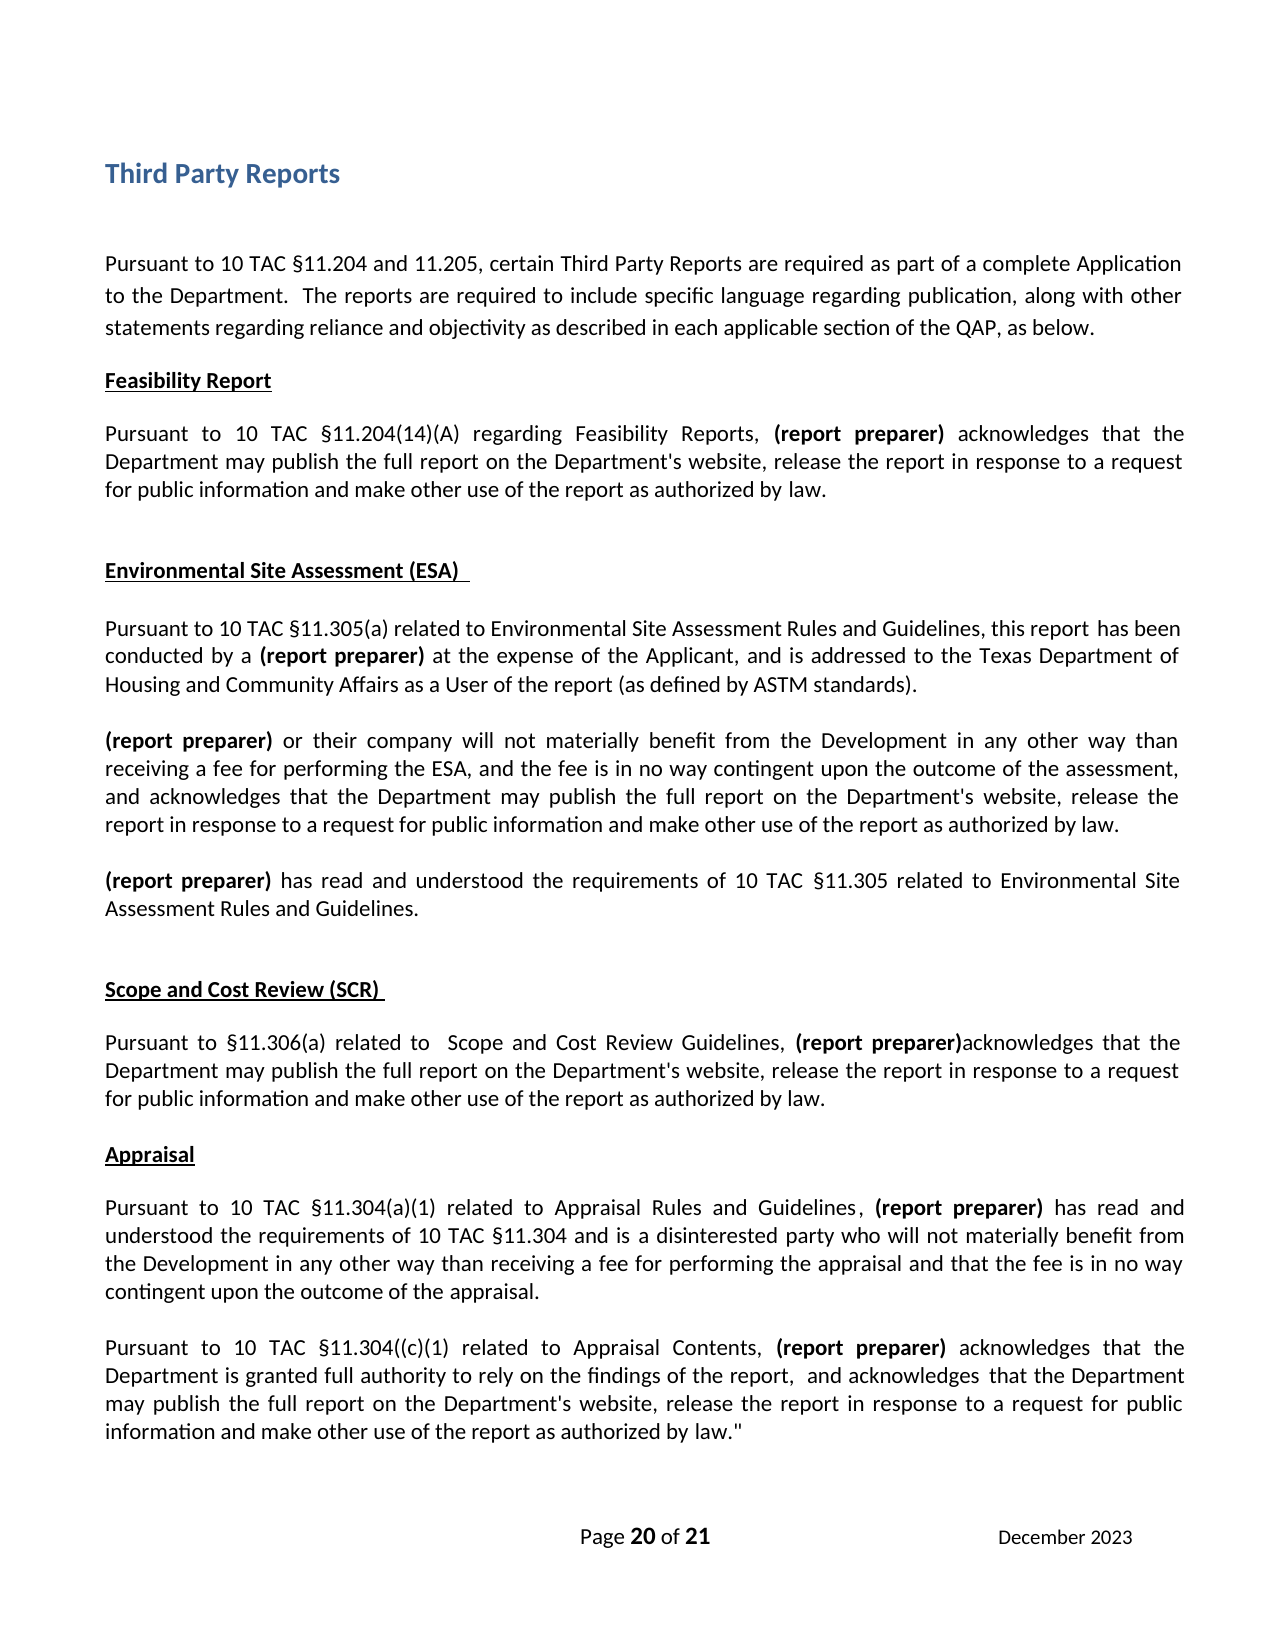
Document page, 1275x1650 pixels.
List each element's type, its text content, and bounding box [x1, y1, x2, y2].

text Pursuant to 10 TAC §11.304(a)(1) related to Appraisal Rules and Guidelines, (report preparer) has read and understood the requirements of 10 TAC §11.304 and is a disinterested party who will not materially benefit from the Development in any other way than receiving a fee for performing the appraisal and that the fee is in no way contingent upon the outcome of the appraisal. [105, 1193, 1185, 1305]
text Scope and Cost Review (SCR) [105, 975, 1185, 1003]
text Environmental Site Assessment (ESA) [105, 556, 1185, 584]
text Pursuant to 10 TAC §11.305(a) related to Environmental Site Assessment Rules and Guidelines, this report has been conducted by a (report preparer) at the expense of the Applicant, and is addressed to the Texas Department of Housing and Community Affairs as a User of the report (as defined by ASTM standards). [105, 614, 1181, 698]
subtitle Third Party Reports [105, 155, 1185, 191]
text (report preparer) or their company will not materially benefit from the Development in any other way than receiving a fee for performing the ESA, and the fee is in no way contingent upon the outcome of the assessment, and acknowledges that the Department may publish the full report on the Department's website, release the report in response to a request for public information and make other use of the report as authorized by law. [105, 726, 1181, 838]
text Feasibility Report [105, 366, 1185, 394]
text Pursuant to §11.306(a) related to Scope and Cost Review Guidelines, (report preparer)acknowledges that the Department may publish the full report on the Department's website, release the report in response to a request for public information and make other use of the report as authorized by law. [105, 1028, 1181, 1112]
text Appraisal [105, 1140, 1185, 1168]
text (report preparer) has read and understood the requirements of 10 TAC §11.305 related to Environmental Site Assessment Rules and Guidelines. [105, 866, 1181, 922]
text Pursuant to 10 TAC §11.204 and 11.205, certain Third Party Reports are required as part of a complete Application to the Department. The reports are required to include specific language regarding publication, along with other statements regarding reliance and objectivity as described in each applicable section of the QAP, as below. [105, 249, 1185, 341]
text Pursuant to 10 TAC §11.304((c)(1) related to Appraisal Contents, (report preparer) acknowledges that the Department is granted full authority to rely on the findings of the report, and acknowledges that the Department may publish the full report on the Department's website, release the report in response to a request for public information and make other use of the report as authorized by law." [105, 1333, 1185, 1445]
text Pursuant to 10 TAC §11.204(14)(A) regarding Feasibility Reports, (report preparer) acknowledges that the Department may publish the full report on the Department's website, release the report in response to a request for public information and make other use of the report as authorized by law. [105, 419, 1185, 503]
